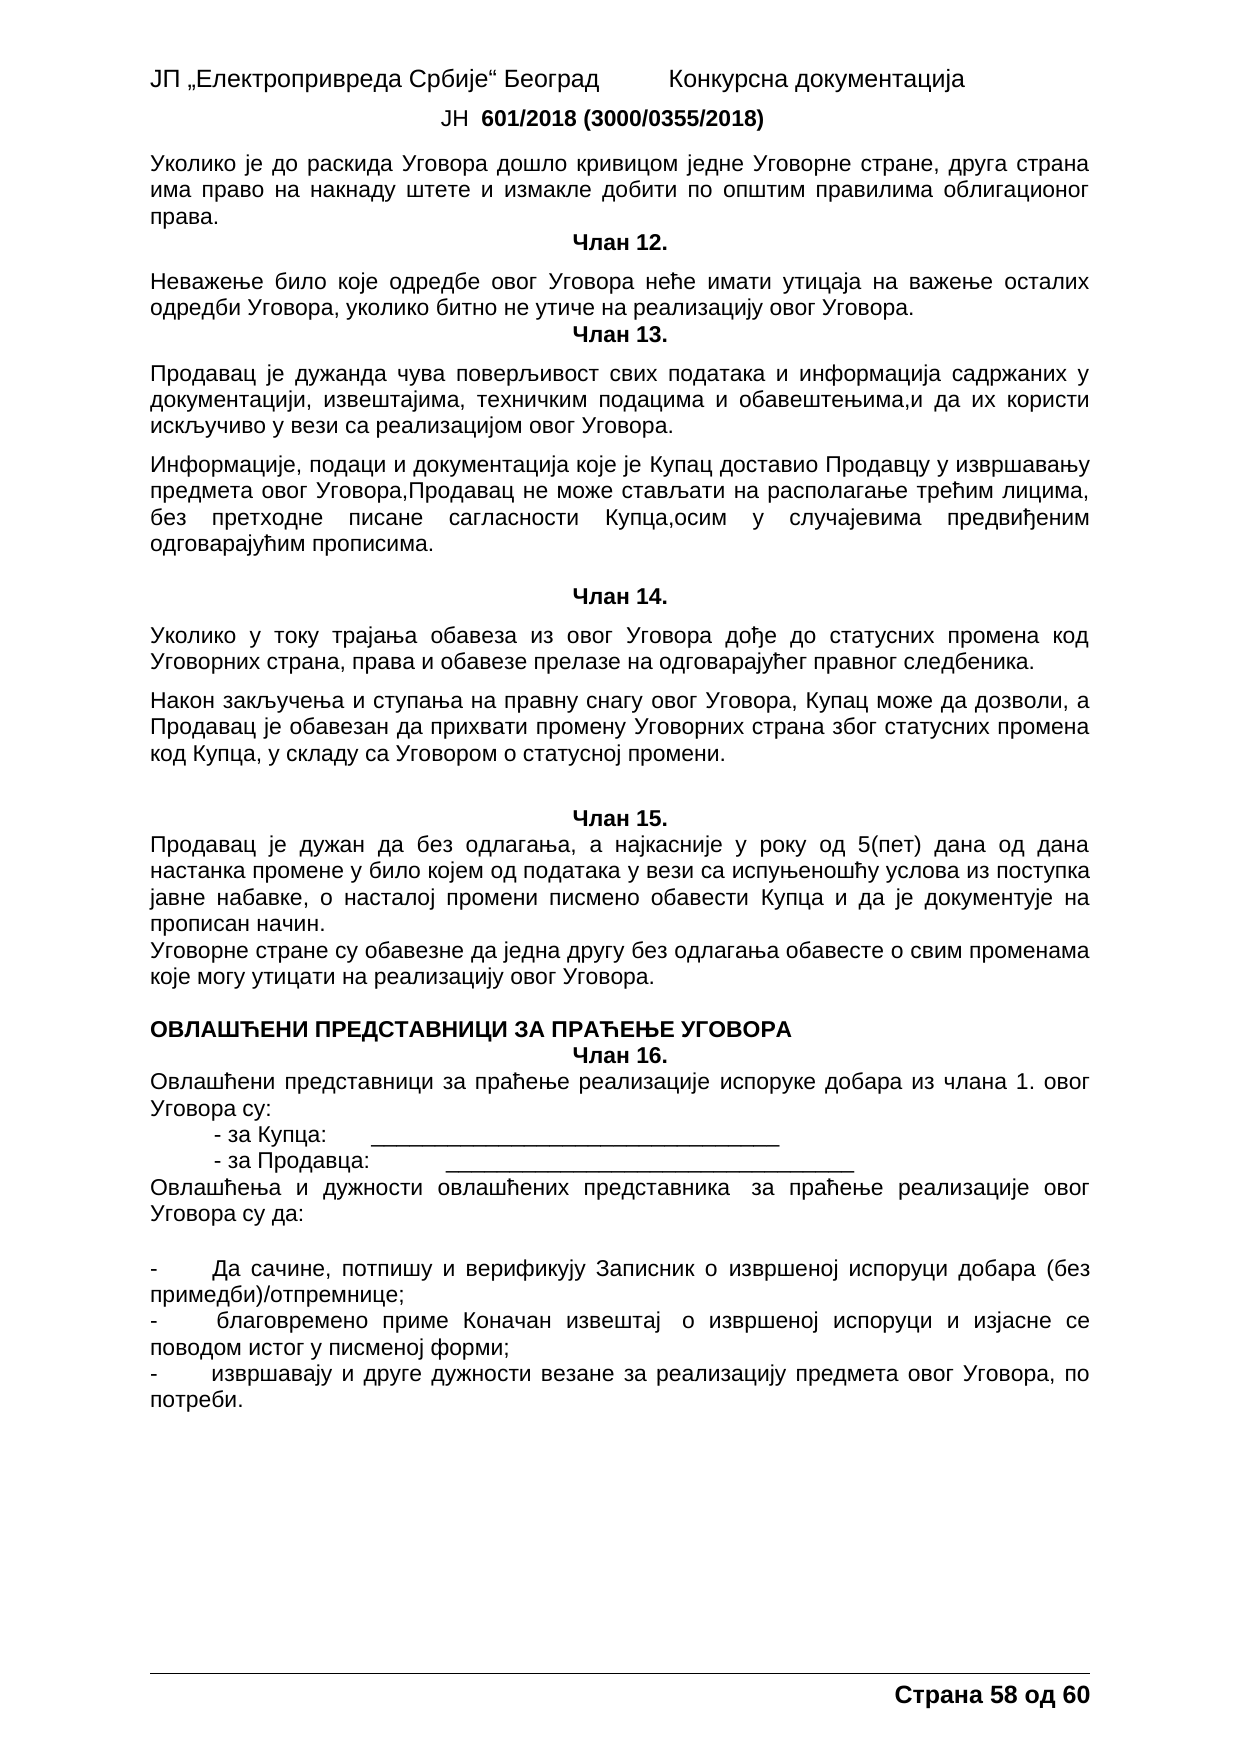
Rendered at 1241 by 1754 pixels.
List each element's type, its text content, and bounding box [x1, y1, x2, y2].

text Продавац је дужанда чува поверљивост свих података и информација садржаних у документацији, извештајима, техничким подацима и обавештењима,и да их користи искључиво у вези са реализацијом овог Уговора. [150, 359, 1090, 438]
text - извршавају и друге дужности везане за реализацију предмета овог Уговора, по потреби. [150, 1360, 1090, 1413]
text Члан 16. [150, 1042, 1090, 1068]
text Информације, подаци и документација које је Купац доставио Продавцу у извршавању предмета овог Уговора,Продавац не може стављати на располагање трећим лицима, без претходне писане сагласности Купца,осим у случајевима предвиђеним одговарајућим прописима. [150, 451, 1090, 556]
text Уколико је до раскида Уговора дошло кривицом једне Уговорне стране, друга страна има право на накнаду штете и измакле добити по општим правилима облигационог права. [150, 150, 1090, 229]
text Члан 15. [150, 805, 1090, 831]
text Продавац је дужан да без одлагања, а најкасније у року од 5(пет) дана од дана настанка промене у било којем од података у вези са испуњеношћу услова из поступка јавне набавке, о насталој промени писмено обавести Купца и да је документује на прописан начин. [150, 831, 1090, 937]
text Члан 13. [150, 321, 1090, 347]
text Уговорне стране су обавезне да једна другу без одлагања обавесте о свим променама које могу утицати на реализацију овог Уговора. [150, 937, 1090, 989]
text Овлашћени представници за праћење реализације испоруке добара из члана 1. овог Уговора су: [150, 1068, 1090, 1121]
text - Да сачине, потпишу и верификују Записник о извршеној испоруци добара (без примедби)/отпремнице; [150, 1254, 1090, 1307]
text Члан 14. [150, 583, 1090, 609]
text Овлашћења и дужности овлашћених представника за праћење реализације овог Уговора су да: [150, 1174, 1090, 1226]
text Уколико у току трајања обавеза из овог Уговора дође до статусних промена код Уговорних страна, права и обавезе прелазе на одговарајућег правног следбеника. [150, 622, 1090, 674]
text - за Купца: ________________________________ [150, 1121, 1090, 1147]
text Неважење било које одредбе овог Уговора неће имати утицаја на важење осталих одредби Уговора, уколико битно не утиче на реализацију овог Уговора. [150, 268, 1090, 321]
text Након закључења и ступања на правну снагу овог Уговора, Купац може да дозволи, а Продавац је обавезан да прихвати промену Уговорних страна због статусних промена код Купца, у складу са Уговором о статусној промени. [150, 687, 1090, 766]
text - за Продавца: ________________________________ [150, 1147, 1090, 1174]
text - благовремено приме Коначан извештај о извршеној испоруци и изјасне се поводом истог у писменој форми; [150, 1307, 1090, 1360]
text Члан 12. [150, 229, 1090, 255]
text ОВЛАШЋЕНИ ПРЕДСТАВНИЦИ ЗА ПРАЋЕЊЕ УГОВОРА [150, 1016, 1090, 1042]
